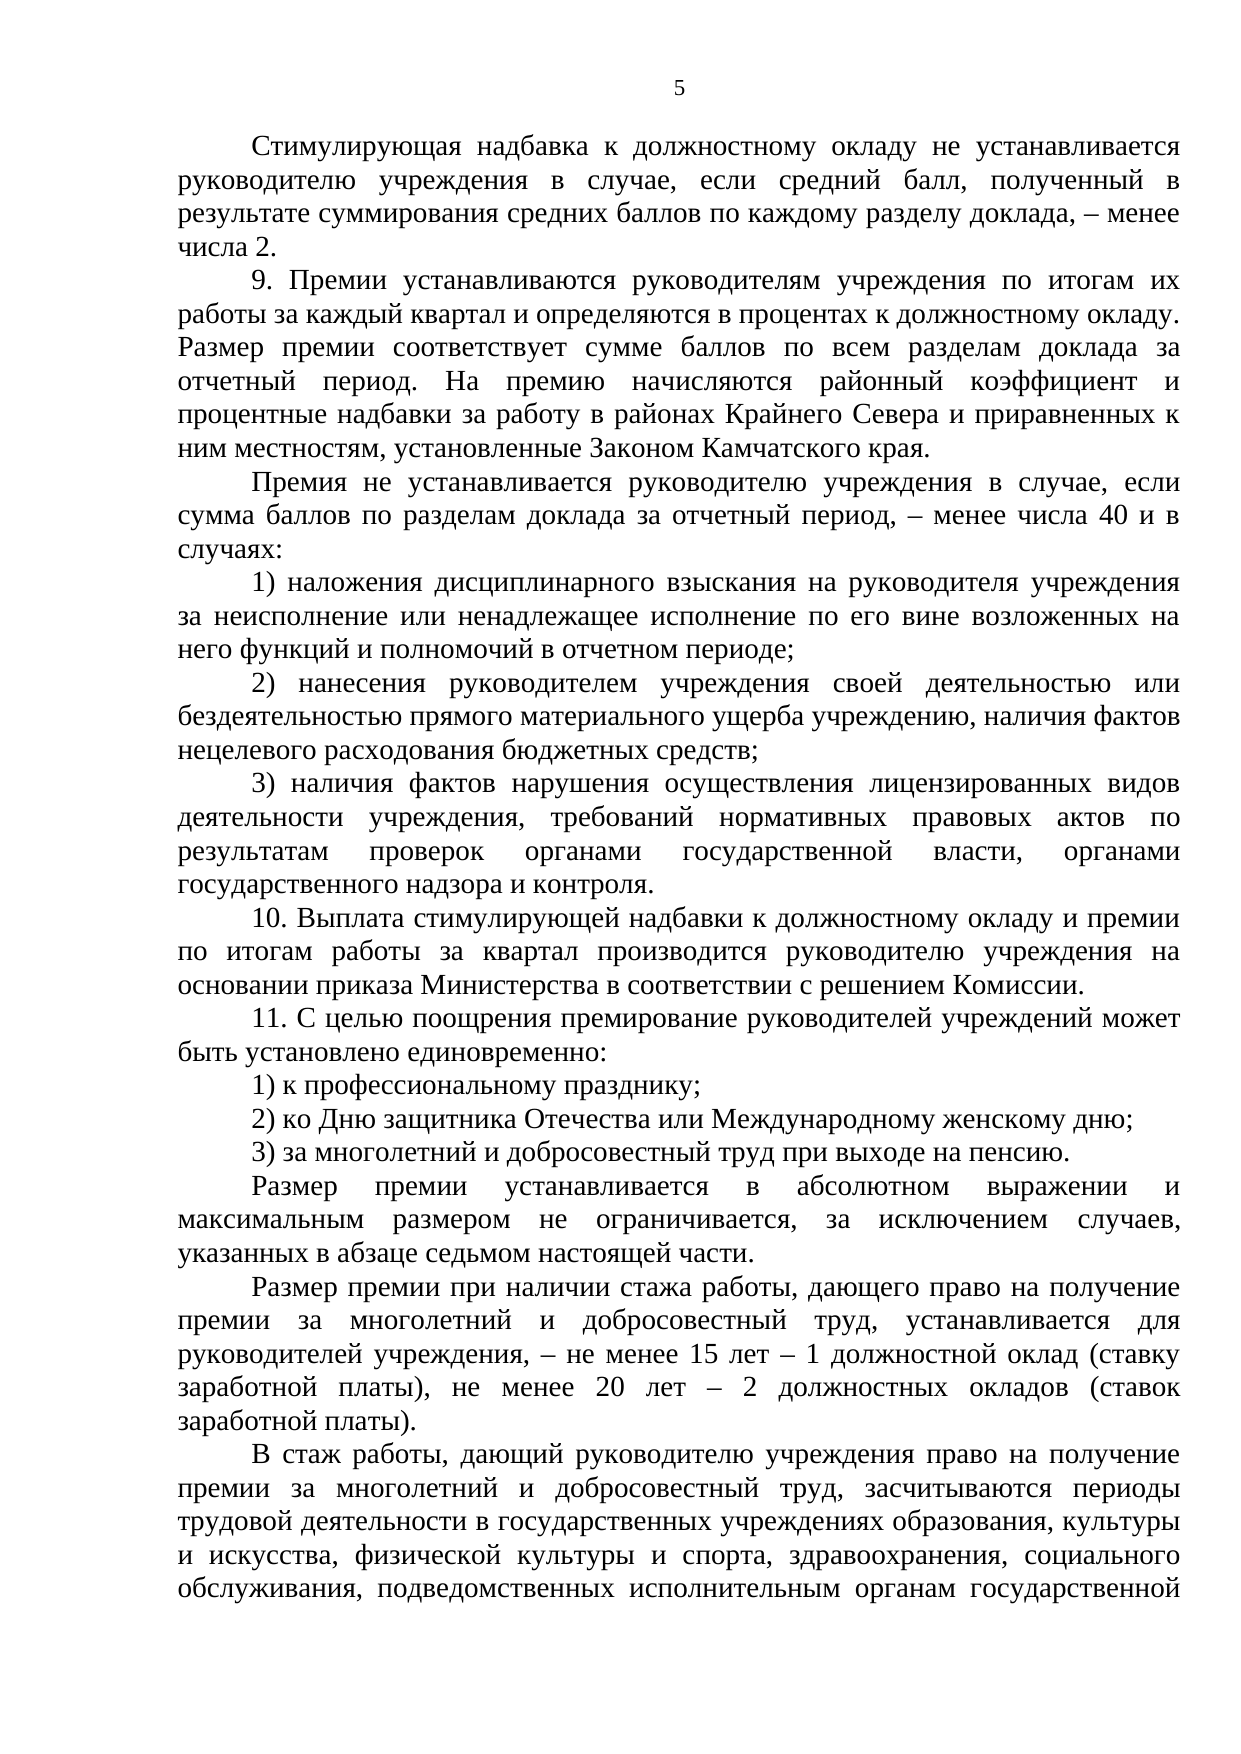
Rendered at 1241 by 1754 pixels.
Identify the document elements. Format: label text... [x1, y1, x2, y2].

text 1) к профессиональному празднику; [177, 1067, 1181, 1101]
text 2) ко Дню защитника Отечества или Международному женскому дню; [177, 1101, 1181, 1134]
text 1) наложения дисциплинарного взыскания на руководителя учреждения за неисполнение или ненадлежащее исполнение по его вине возложенных на него функций и полномочий в отчетном периоде; [177, 564, 1181, 665]
text 9. Премии устанавливаются руководителям учреждения по итогам их работы за каждый квартал и определяются в процентах к должностному окладу. Размер премии соответствует сумме баллов по всем разделам доклада за отчетный период. На премию начисляются районный коэффициент и процентные надбавки за работу в районах Крайнего Севера и приравненных к ним местностям, установленные Законом Камчатского края. [177, 262, 1181, 464]
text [177, 1436, 1181, 1604]
text Размер премии устанавливается в абсолютном выражении и максимальным размером не ограничивается, за исключением случаев, указанных в абзаце седьмом настоящей части. [177, 1168, 1181, 1269]
text 3) за многолетний и добросовестный труд при выходе на пенсию. [177, 1134, 1181, 1168]
text 2) нанесения руководителем учреждения своей деятельностью или бездеятельностью прямого материального ущерба учреждению, наличия фактов нецелевого расходования бюджетных средств; [177, 665, 1181, 766]
text 11. С целью поощрения премирование руководителей учреждений может быть установлено единовременно: [177, 1000, 1181, 1067]
text Размер премии при наличии стажа работы, дающего право на получение премии за многолетний и добросовестный труд, устанавливается для руководителей учреждения, – не менее 15 лет – 1 должностной оклад (ставку заработной платы), не менее 20 лет – 2 должностных окладов (ставок заработной платы). [177, 1269, 1181, 1436]
text Премия не устанавливается руководителю учреждения в случае, если сумма баллов по разделам доклада за отчетный период, – менее числа 40 и в случаях: [177, 464, 1181, 564]
text 10. Выплата стимулирующей надбавки к должностному окладу и премии по итогам работы за квартал производится руководителю учреждения на основании приказа Министерства в соответствии с решением Комиссии. [177, 900, 1181, 1000]
text Стимулирующая надбавка к должностному окладу не устанавливается руководителю учреждения в случае, если средний балл, полученный в результате суммирования средних баллов по каждому разделу доклада, – менее числа 2. [177, 128, 1181, 262]
text 3) наличия фактов нарушения осуществления лицензированных видов деятельности учреждения, требований нормативных правовых актов по результатам проверок органами государственной власти, органами государственного надзора и контроля. [177, 766, 1181, 900]
